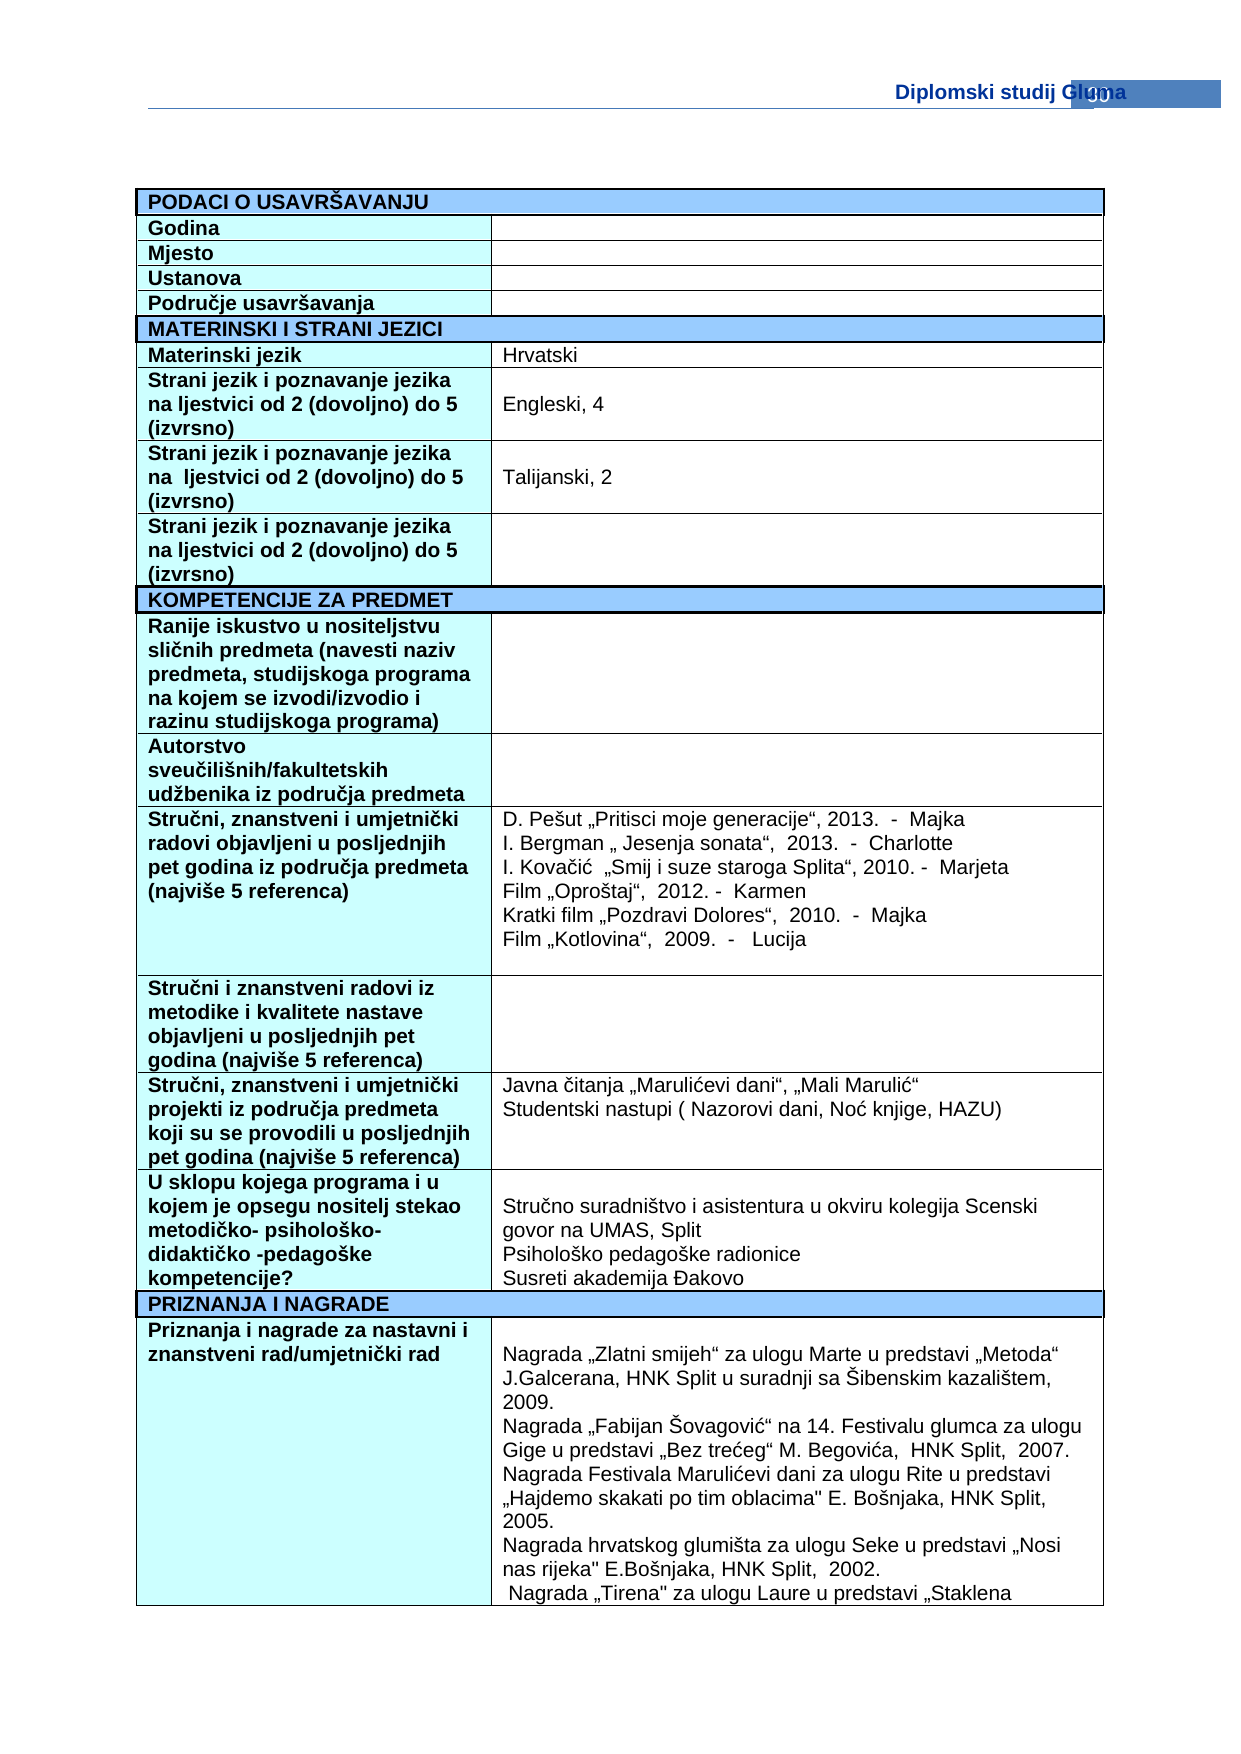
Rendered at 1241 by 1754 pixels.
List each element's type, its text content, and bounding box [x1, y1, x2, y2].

table_cell Godina [137, 216, 491, 239]
table_cell [492, 733, 1103, 806]
table_cell Mjesto [137, 240, 491, 264]
table_cell Strani jezik i poznavanje jezika na ljestvici od 2 (dovoljno) do 5 (izvrsno) [137, 513, 491, 585]
table_cell KOMPETENCIJE ZA PREDMET [138, 585, 1103, 611]
table_cell Ranije iskustvo u nositeljstvu sličnih predmeta (navesti naziv predmeta, studijskoga programa na kojem se izvodi/izvodio i razinu studijskoga programa) [137, 614, 491, 733]
table_cell [492, 265, 1103, 289]
table_cell PODACI O USAVRŠAVANJU [138, 190, 1103, 213]
table_cell [492, 611, 1103, 733]
table_cell U sklopu kojega programa i u kojem je opsegu nositelj stekao metodičko- psihološko-didaktičko -pedagoške kompetencije? [137, 1169, 491, 1289]
table_cell MATERINSKI I STRANI JEZICI [138, 315, 1103, 341]
table_cell Materinski jezik [137, 343, 491, 367]
table_cell Autorstvo sveučilišnih/fakultetskih udžbenika iz područja predmeta [137, 733, 491, 806]
table_cell Stručni i znanstveni radovi iz metodike i kvalitete nastave objavljeni u posljednjih pet godina (najviše 5 referenca) [137, 975, 491, 1072]
table_cell [492, 513, 1103, 585]
table_cell Hrvatski [492, 341, 1103, 367]
table_cell Stručni, znanstveni i umjetnički projekti iz područja predmeta koji su se provodili u posljednjih pet godina (najviše 5 referenca) [137, 1072, 491, 1169]
table_cell PRIZNANJA I NAGRADE [138, 1290, 1103, 1316]
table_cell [137, 1318, 491, 1605]
table_cell Strani jezik i poznavanje jezika na ljestvici od 2 (dovoljno) do 5 (izvrsno) [137, 367, 491, 439]
table_cell Javna čitanja „Marulićevi dani“, „Mali Marulić“ Studentski nastupi ( Nazorovi dani, Noć knjige, HAZU) [492, 1072, 1103, 1169]
table_cell Strani jezik i poznavanje jezika na ljestvici od 2 (dovoljno) do 5 (izvrsno) [137, 440, 491, 512]
table_cell [492, 240, 1103, 264]
table_cell Stručno suradništvo i asistentura u okviru kolegija Scenski govor na UMAS, Split Psihološko pedagoške radionice Susreti akademija Đakovo [492, 1169, 1103, 1289]
table_cell Talijanski, 2 [492, 440, 1103, 512]
table_cell D. Pešut „Pritisci moje generacije“, 2013. - Majka I. Bergman „ Jesenja sonata“, 2013. - Charlotte I. Kovačić „Smij i suze staroga Splita“, 2010. - Marjeta Film „Oproštaj“, 2012. - Karmen Kratki film „Pozdravi Dolores“, 2010. - Majka Film „Kotlovina“, 2009. - Lucija [492, 806, 1103, 975]
table_cell Stručni, znanstveni i umjetnički radovi objavljeni u posljednjih pet godina iz područja predmeta (najviše 5 referenca) [137, 806, 491, 975]
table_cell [492, 1316, 1103, 1605]
table_cell Ustanova [137, 265, 491, 289]
table_cell [492, 290, 1103, 314]
table_cell [492, 975, 1103, 1072]
table_cell Područje usavršavanja [137, 290, 491, 314]
table_cell [492, 214, 1103, 239]
table_cell Engleski, 4 [492, 367, 1103, 439]
